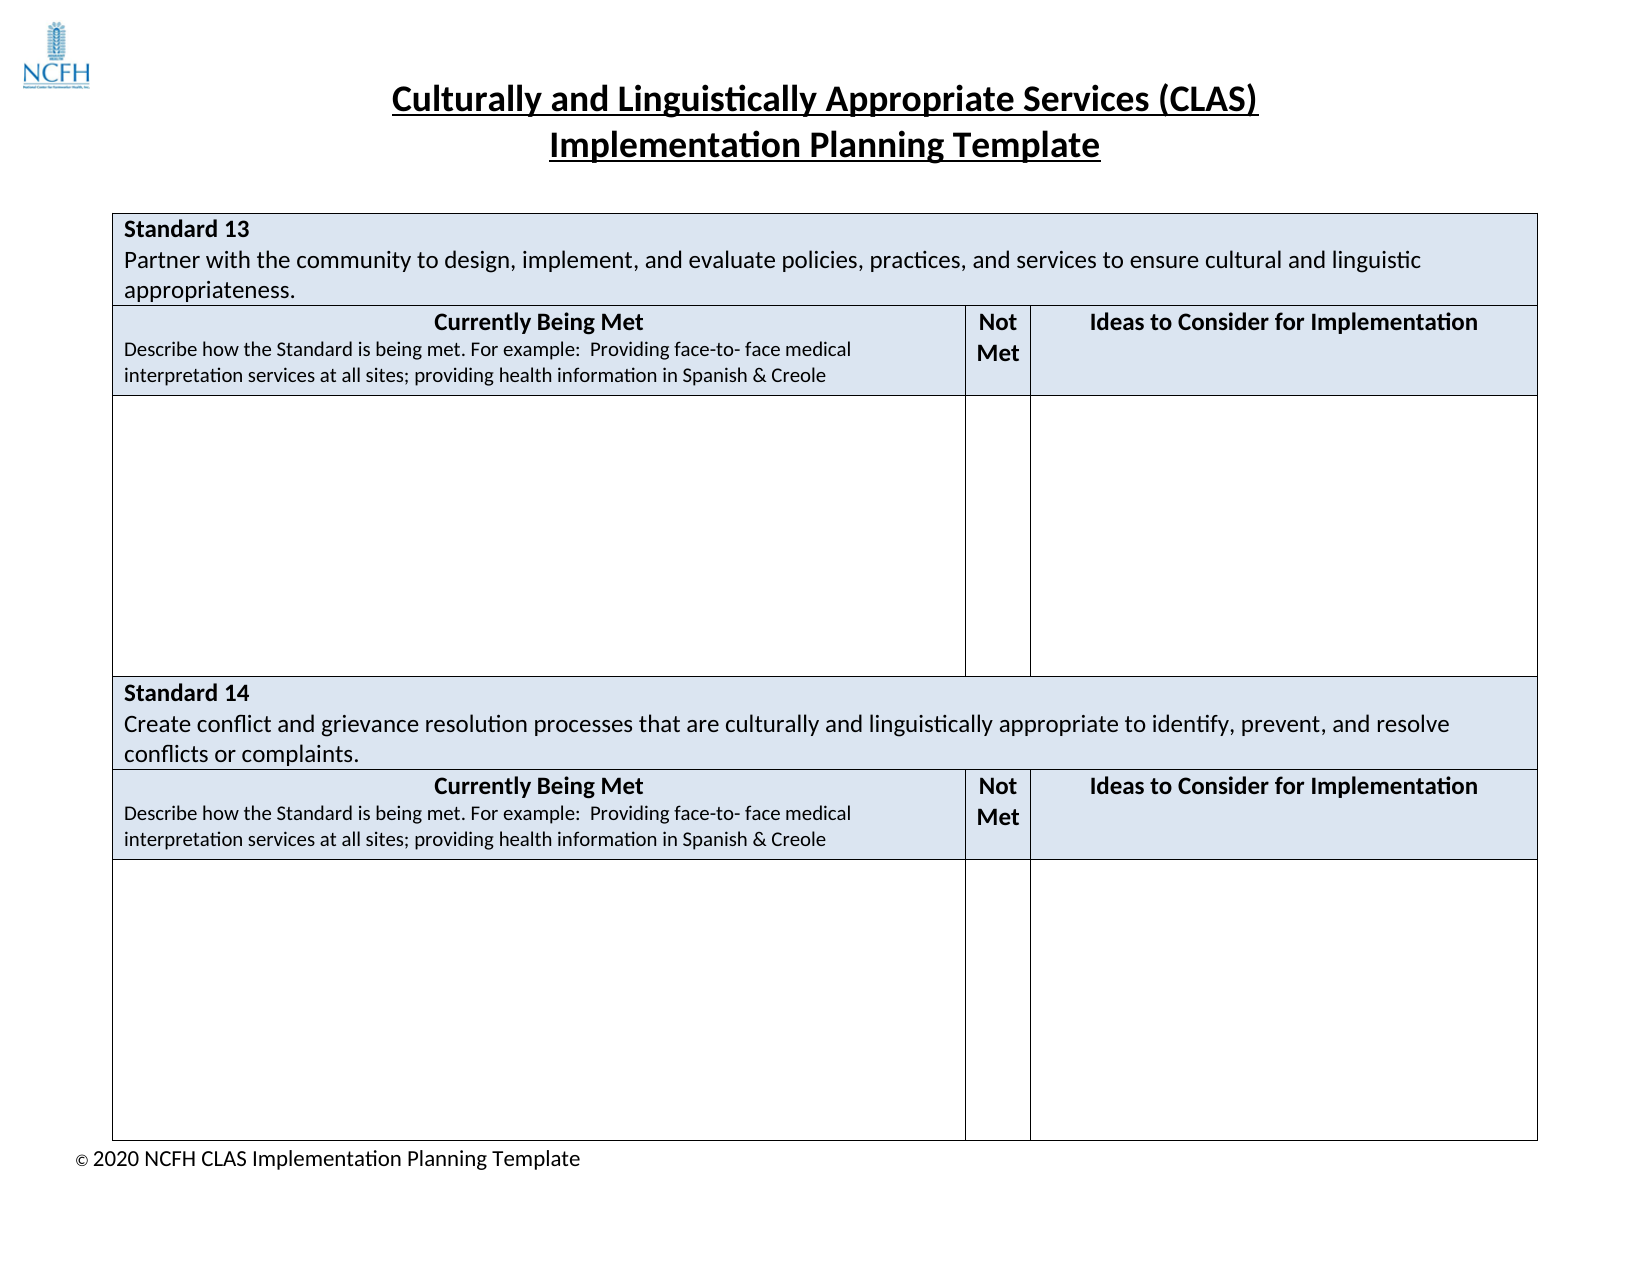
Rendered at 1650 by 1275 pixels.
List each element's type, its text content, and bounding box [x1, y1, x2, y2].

table_cell [113, 860, 965, 1140]
table_cell Standard 13 Partner with the community to design, implement, and evaluate policies, practices, and services to ensure cultural and linguistic appropriateness. [113, 214, 1537, 305]
table_cell Ideas to Consider for Implementation [1031, 306, 1537, 395]
table_cell [966, 860, 1030, 1140]
table_cell Not Met [966, 770, 1030, 859]
table_cell [1031, 396, 1537, 676]
table_cell Currently Being Met Describe how the Standard is being met. For example: Providing face-to- face medical interpretation services at all sites; providing health information in Spanish & Creole [113, 306, 965, 395]
table_cell Ideas to Consider for Implementation [1031, 770, 1537, 859]
table_cell Not Met [966, 306, 1030, 395]
table_cell [113, 396, 965, 676]
table_cell Standard 14 Create conflict and grievance resolution processes that are culturally and linguistically appropriate to identify, prevent, and resolve conflicts or complaints. [113, 677, 1537, 769]
picture [21, 20, 90, 89]
table_cell [966, 396, 1030, 676]
table_cell Currently Being Met Describe how the Standard is being met. For example: Providing face-to- face medical interpretation services at all sites; providing health information in Spanish & Creole [113, 770, 965, 859]
table_cell [1031, 860, 1537, 1140]
